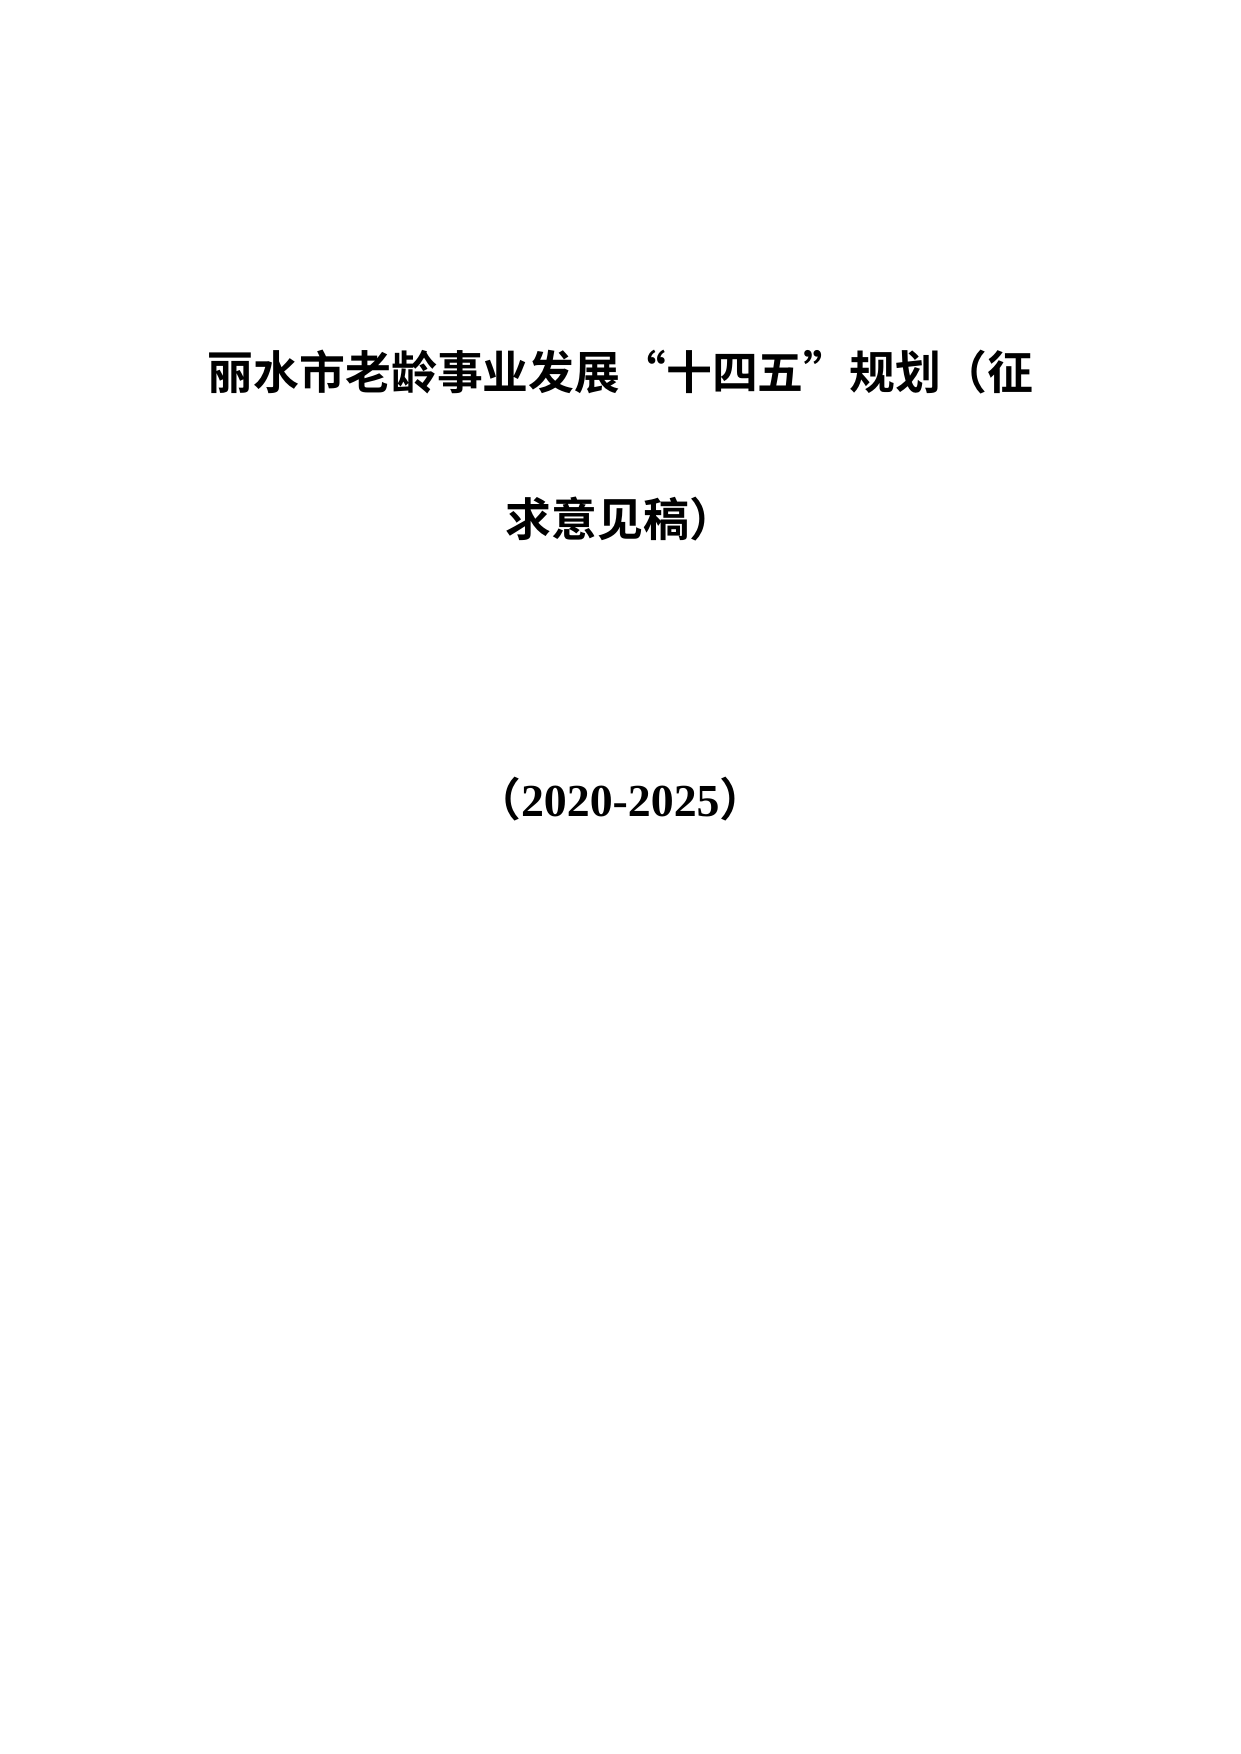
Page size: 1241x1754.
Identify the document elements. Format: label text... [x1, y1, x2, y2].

text （2020-2025） [187, 748, 1053, 845]
text 丽水市老龄事业发展“十四五”规划（征求意见稿） [187, 321, 1053, 565]
